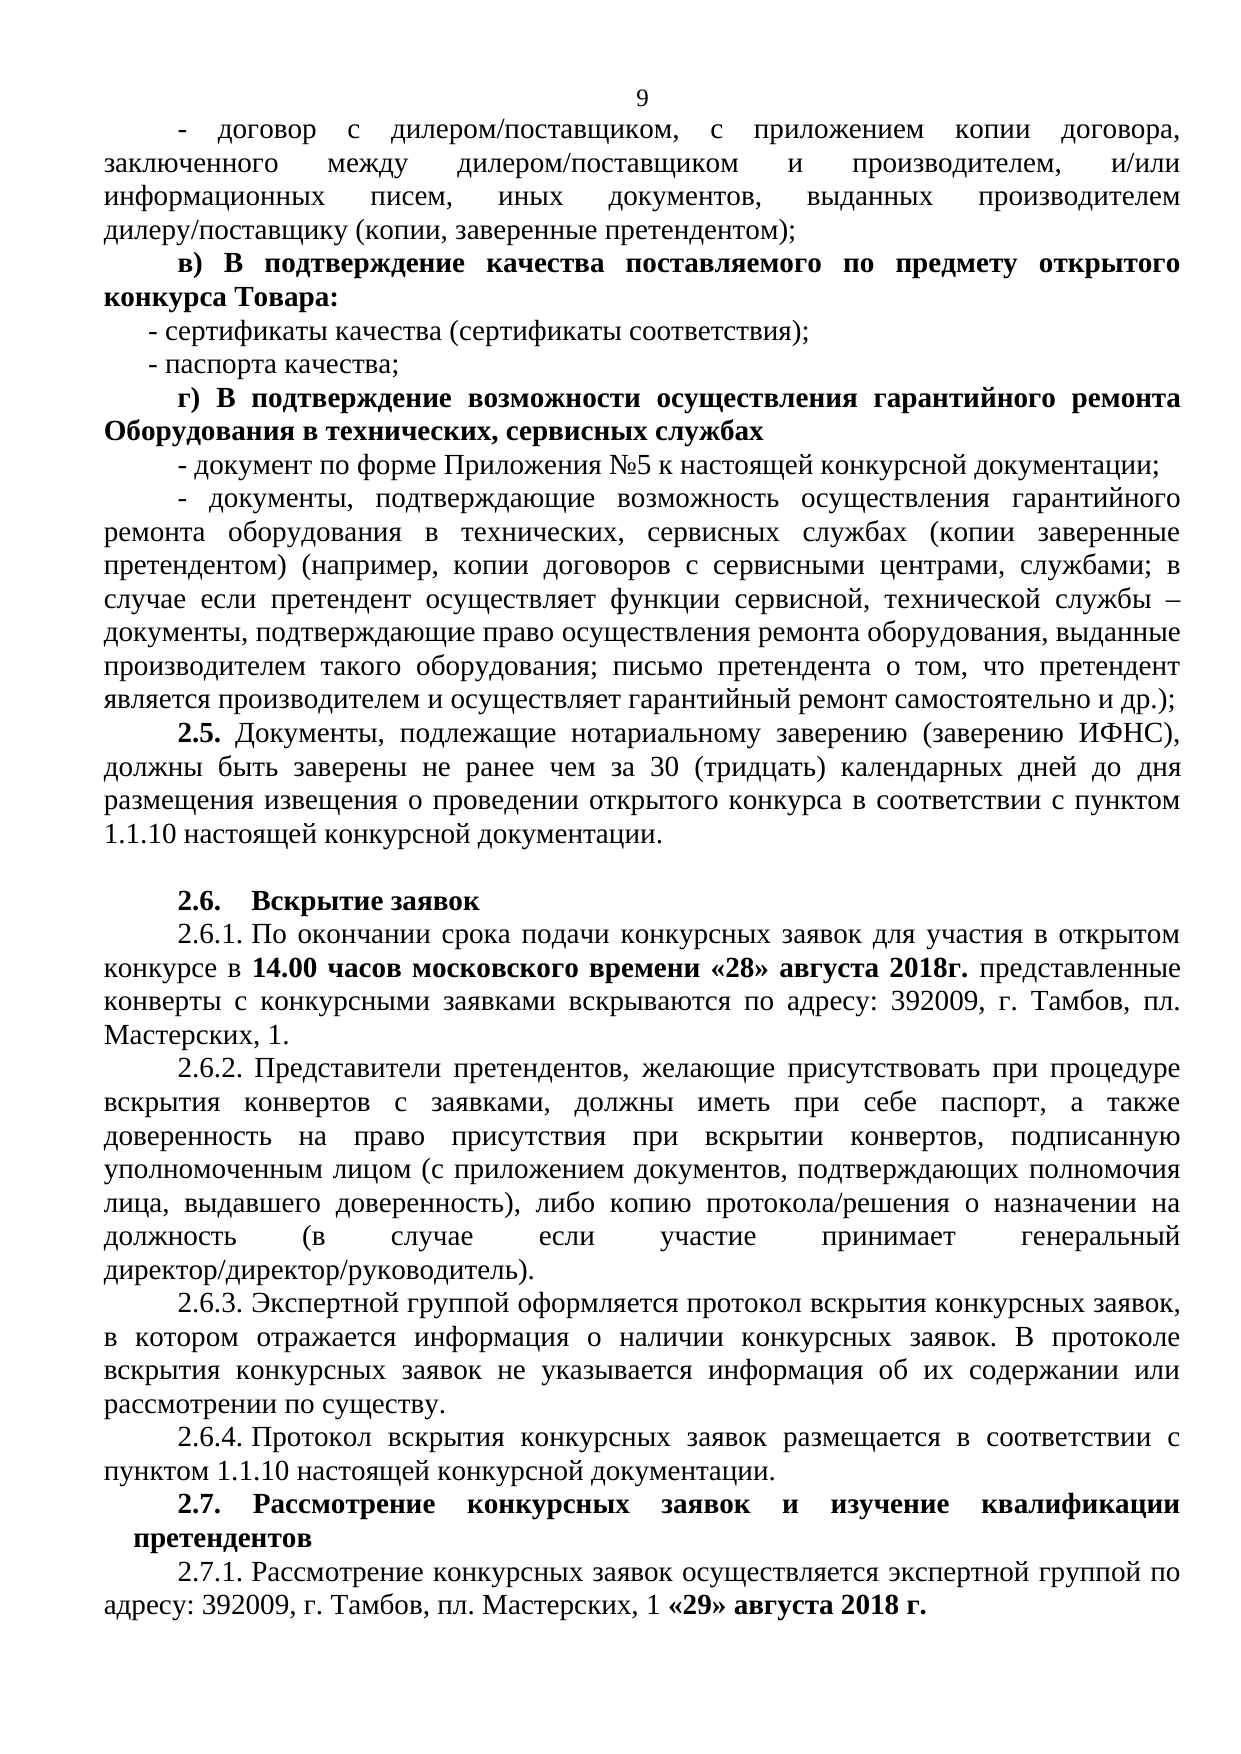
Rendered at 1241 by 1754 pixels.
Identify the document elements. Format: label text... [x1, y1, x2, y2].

list 2.6.3. Экспертной группой оформляется протокол вскрытия конкурсных заявок, в котором отражается информация о наличии конкурсных заявок. В протоколе вскрытия конкурсных заявок не указывается информация об их содержании или рассмотрении по существу. [103, 1285, 1181, 1419]
list 2.6.4. Протокол вскрытия конкурсных заявок размещается в соответствии с пунктом 1.1.10 настоящей конкурсной документации. [103, 1419, 1181, 1487]
text - паспорта качества; [103, 346, 1181, 380]
text 2.5. Документы, подлежащие нотариальному заверению (заверению ИФНС), должны быть заверены не ранее чем за 30 (тридцать) календарных дней до дня размещения извещения о проведении открытого конкурса в соответствии с пунктом 1.1.10 настоящей конкурсной документации. [103, 715, 1181, 849]
text - документы, подтверждающие возможность осуществления гарантийного ремонта оборудования в технических, сервисных службах (копии заверенные претендентом) (например, копии договоров с сервисными центрами, службами; в случае если претендент осуществляет функции сервисной, технической службы – документы, подтверждающие право осуществления ремонта оборудования, выданные производителем такого оборудования; письмо претендента о том, что претендент является производителем и осуществляет гарантийный ремонт самостоятельно и др.); [103, 480, 1181, 715]
list 2.6.1. По окончании срока подачи конкурсных заявок для участия в открытом конкурсе в 14.00 часов московского времени «28» августа 2018г. представленные конверты с конкурсными заявками вскрываются по адресу: 392009, г. Тамбов, пл. Мастерских, 1. [103, 916, 1181, 1051]
list 2.6.2. Представители претендентов, желающие присутствовать при процедуре вскрытия конвертов с заявками, должны иметь при себе паспорт, а также доверенность на право присутствия при вскрытии конвертов, подписанную уполномоченным лицом (с приложением документов, подтверждающих полномочия лица, выдавшего доверенность), либо копию протокола/решения о назначении на должность (в случае если участие принимает генеральный директор/директор/руководитель). [103, 1051, 1181, 1285]
text - сертификаты качества (сертификаты соответствия); [103, 313, 1181, 346]
text 2.6. Вскрытие заявок [103, 883, 1181, 916]
list Рассмотрение конкурсных заявок осуществляется экспертной группой по адресу: 392009, г. Тамбов, пл. Мастерских, 1 «29» августа 2018 г. [103, 1554, 1181, 1621]
subtitle 2.7. Рассмотрение конкурсных заявок и изучение квалификации претендентов [133, 1487, 1181, 1554]
text в) В подтверждение качества поставляемого по предмету открытого конкурса Товара: [103, 246, 1181, 313]
text - документ по форме Приложения №5 к настоящей конкурсной документации; [103, 447, 1181, 480]
text г) В подтверждение возможности осуществления гарантийного ремонта Оборудования в технических, сервисных службах [103, 380, 1181, 447]
text - договор с дилером/поставщиком, с приложением копии договора, заключенного между дилером/поставщиком и производителем, и/или информационных писем, иных документов, выданных производителем дилеру/поставщику (копии, заверенные претендентом); [103, 111, 1181, 246]
